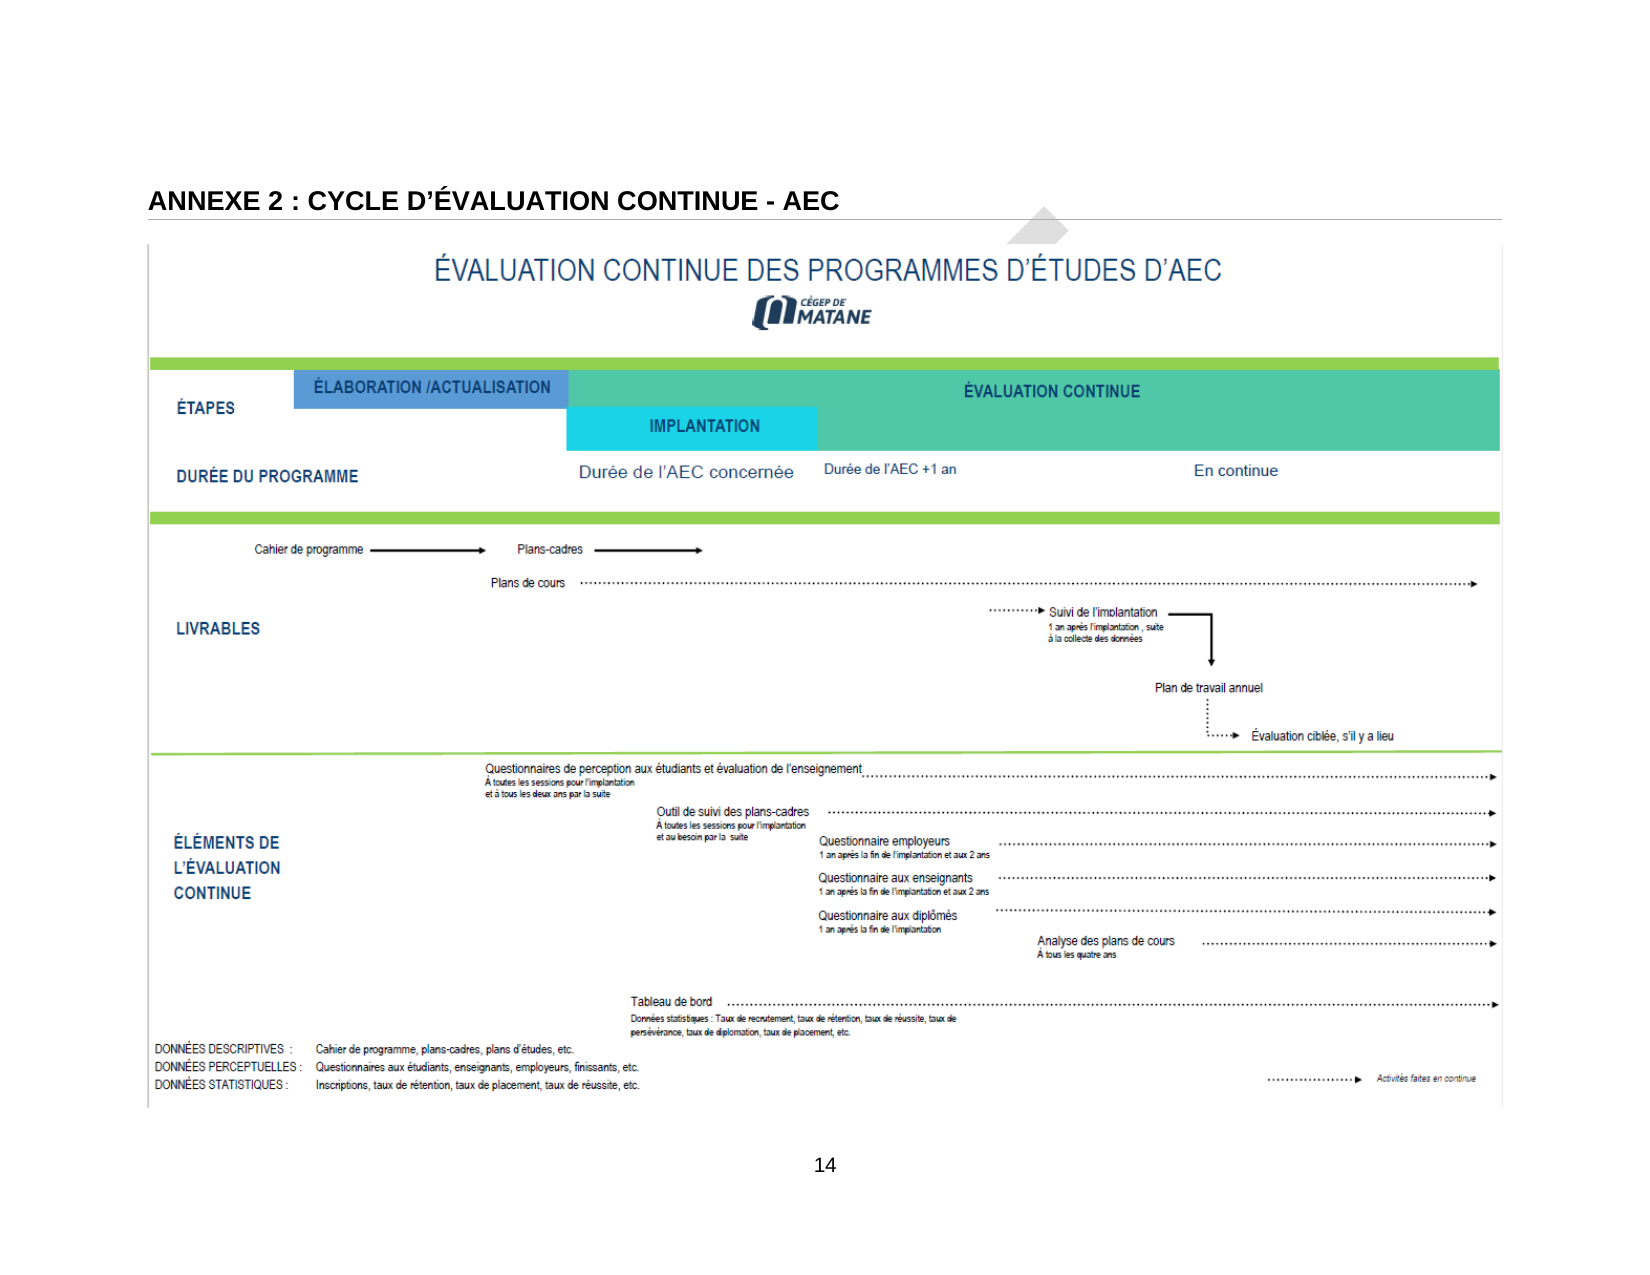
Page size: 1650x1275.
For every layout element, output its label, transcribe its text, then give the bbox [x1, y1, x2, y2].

picture [147, 244, 1503, 1108]
subtitle ANNEXE 2 : CYCLE D’ÉVALUATION CONTINUE - AEC [148, 185, 1502, 219]
